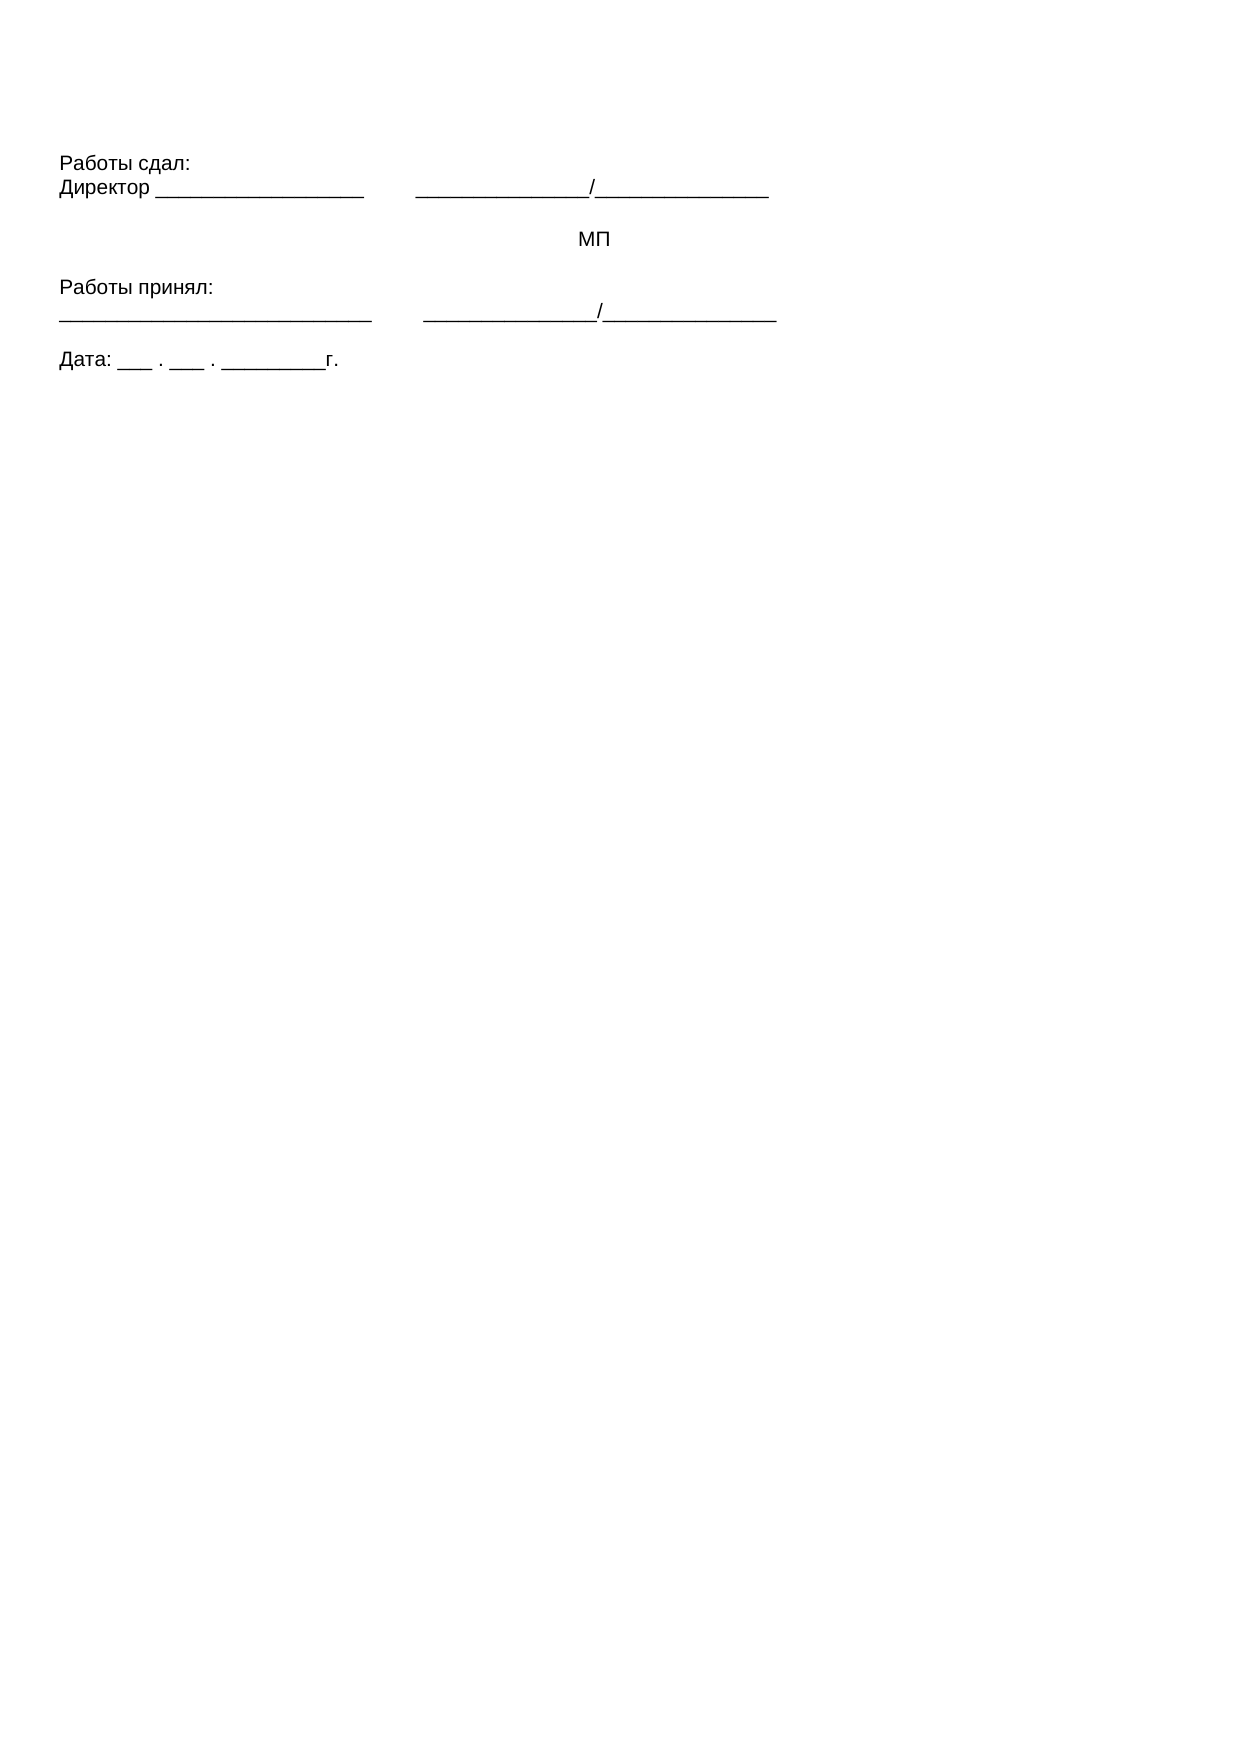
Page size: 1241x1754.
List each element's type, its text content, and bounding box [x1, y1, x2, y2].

text Директор __________________ _______________/_______________ [59, 174, 1211, 198]
text Дата: ___ . ___ . _________г. [59, 347, 1211, 371]
text Работы сдал: [59, 151, 1211, 174]
text ___________________________ _______________/_______________ [59, 299, 1211, 323]
text МП [59, 227, 1211, 251]
text Работы принял: [59, 275, 1211, 299]
